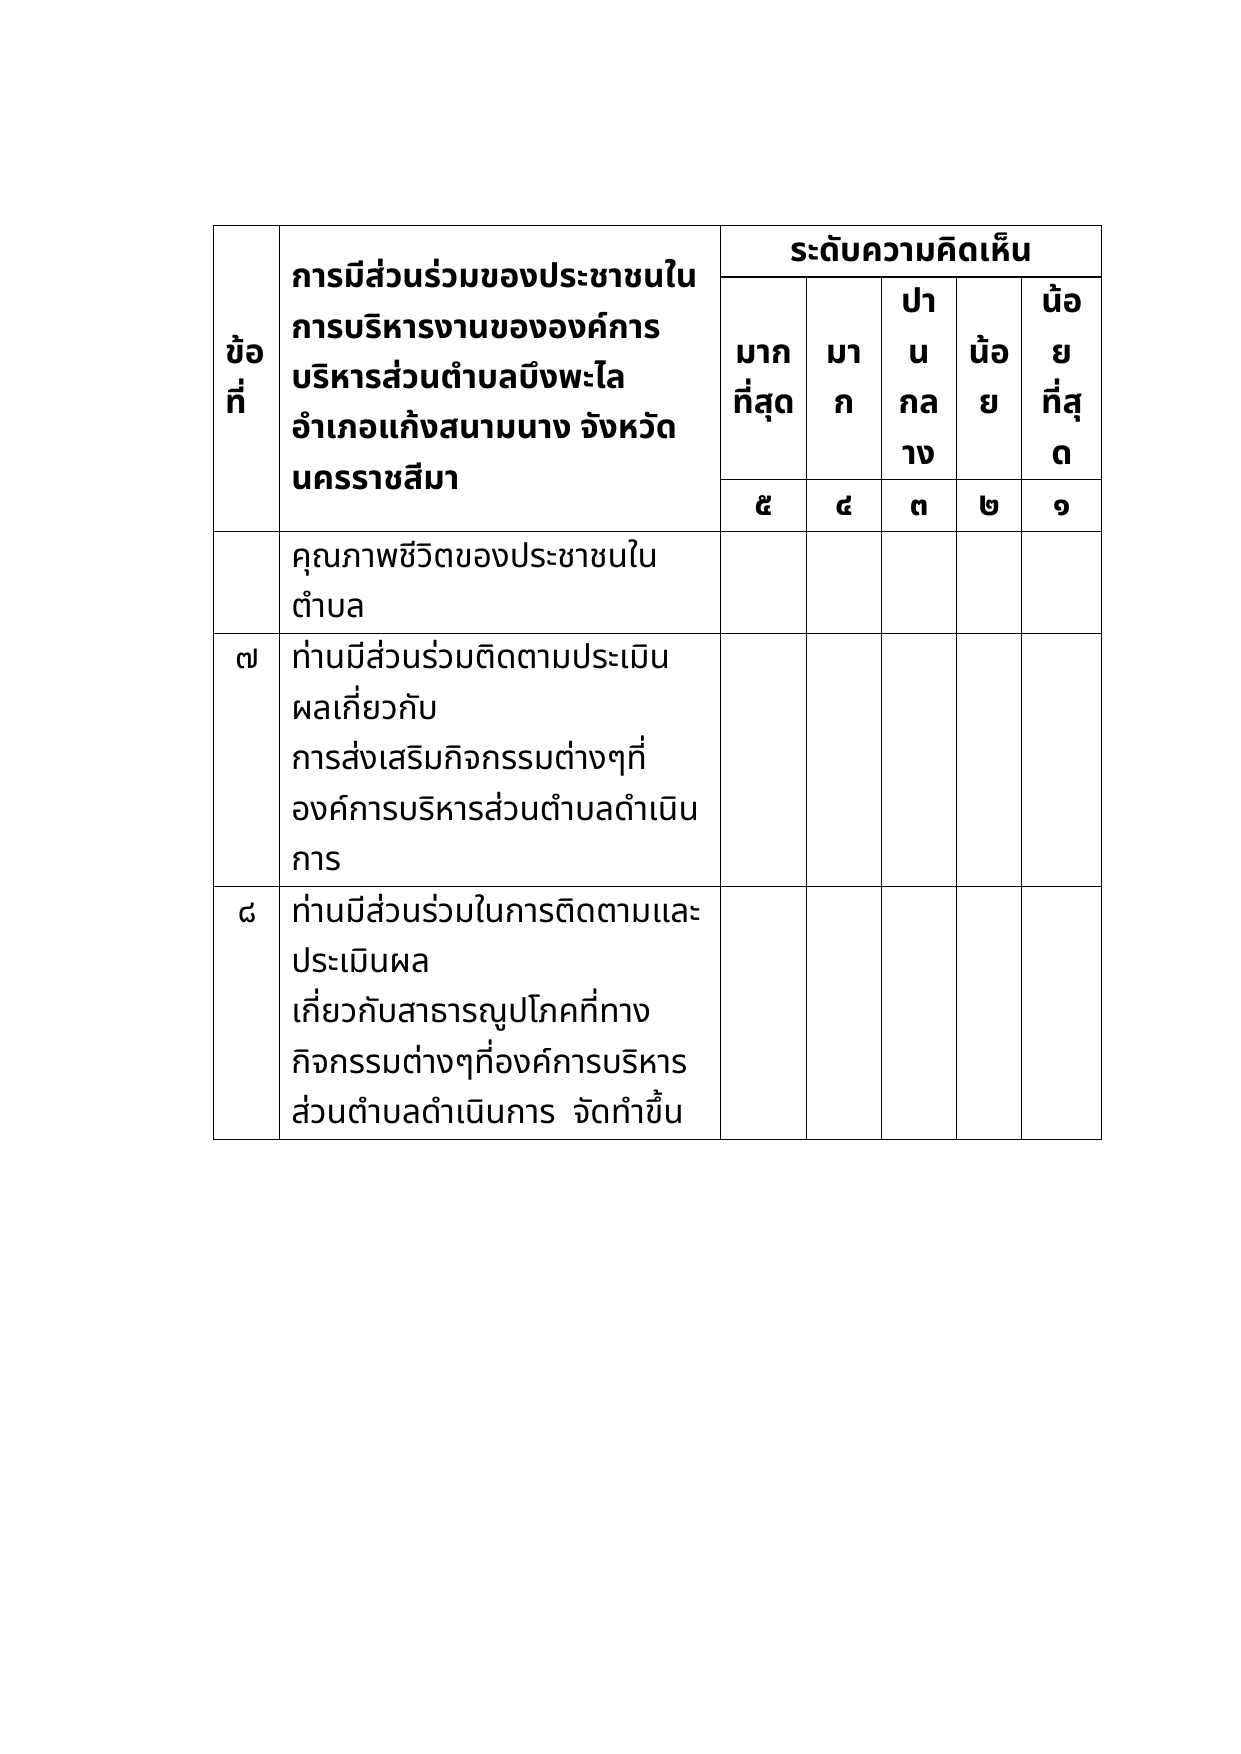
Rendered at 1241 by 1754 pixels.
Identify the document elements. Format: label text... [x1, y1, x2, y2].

table_cell [807, 634, 881, 886]
table_cell ๓ [882, 480, 956, 531]
table_cell [882, 532, 956, 632]
table_cell ๑ [1022, 480, 1101, 531]
table_cell ปานกลาง [882, 278, 956, 479]
table_cell [807, 887, 881, 1139]
table_cell ๗ [214, 634, 279, 886]
table_header ข้อที่ [214, 226, 279, 531]
table_cell [721, 634, 806, 886]
table_cell ท่านมีส่วนร่วมในการประเมินผลการพัฒนา คุณภาพชีวิตของประชาชนในตำบล [280, 532, 720, 632]
table_cell ท่านมีส่วนร่วมติดตามประเมินผลเกี่ยวกับ การส่งเสริมกิจกรรมต่างๆที่องค์การบริหารส่วนตำบลดำเนินการ [280, 634, 720, 886]
table_cell ๕ [721, 480, 806, 531]
table_cell ท่านมีส่วนร่วมในการติดตามและประเมินผล เกี่ยวกับสาธารณูปโภคที่ทางกิจกรรมต่างๆที่องค์การบริหารส่วนตำบลดำเนินการ จัดทำขึ้น [280, 887, 720, 1139]
table_cell [957, 634, 1021, 886]
table_cell [957, 532, 1021, 632]
table_cell [807, 532, 881, 632]
table_header การมีส่วนร่วมของประชาชนในการบริหารงานขององค์การบริหารส่วนตำบลบึงพะไล อำเภอแก้งสนามนาง จังหวัดนครราชสีมา [280, 226, 720, 531]
table_cell [721, 532, 806, 632]
table_cell มาก ที่สุด [721, 278, 806, 479]
table_cell ๒ [957, 480, 1021, 531]
table_cell น้อย [957, 278, 1021, 479]
table_cell ๔ [807, 480, 881, 531]
table_cell [1022, 887, 1101, 1139]
table_cell ๘ [214, 887, 279, 1139]
table_cell มาก [807, 278, 881, 479]
table_cell [1022, 532, 1101, 632]
table_cell [721, 887, 806, 1139]
table_cell [1022, 634, 1101, 886]
table_cell น้อยที่สุด [1022, 278, 1101, 479]
table_cell [882, 634, 956, 886]
table_cell ๖ [214, 532, 279, 632]
table_cell [882, 887, 956, 1139]
table_cell [957, 887, 1021, 1139]
table_header ระดับความคิดเห็น [721, 226, 1101, 276]
